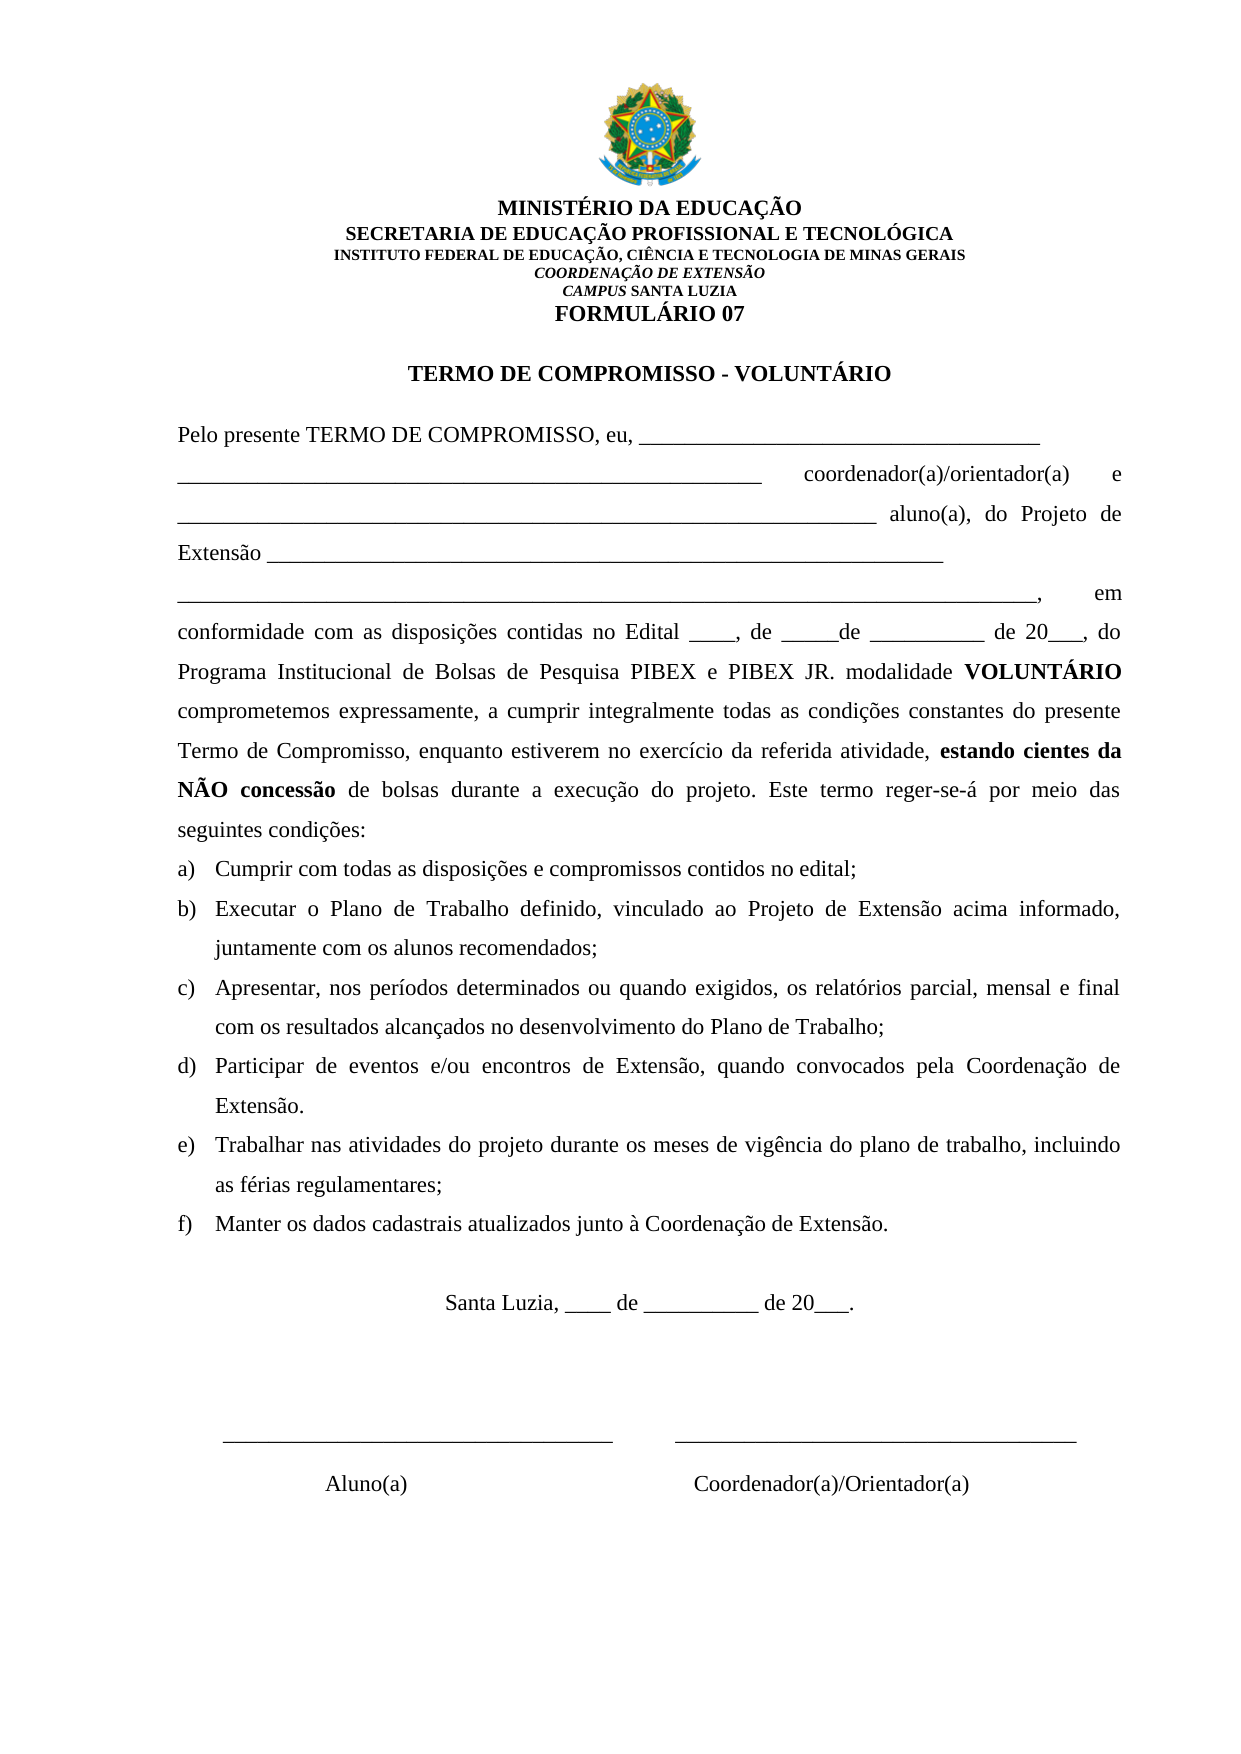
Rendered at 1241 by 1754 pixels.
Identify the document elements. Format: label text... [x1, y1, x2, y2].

text TERMO DE COMPROMISSO - VOLUNTÁRIO [177, 360, 1122, 387]
text ___________________________________________________ coordenador(a)/orientador(a) e _____________________________________________________________ aluno(a), do Projeto de Extensão ___________________________________________________________ [177, 460, 1122, 566]
text Pelo presente TERMO DE COMPROMISSO, eu, ___________________________________ [177, 421, 1122, 447]
text ___________________________________________________________________________, em conformidade com as disposições contidas no Edital ____, de _____de __________ de 20___, do Programa Institucional de Bolsas de Pesquisa PIBEX e PIBEX JR. modalidade VOLUNTÁRIO comprometemos expressamente, a cumprir integralmente todas as condições constantes do presente Termo de Compromisso, enquanto estiverem no exercício da referida atividade, estando cientes da NÃO concessão de bolsas durante a execução do projeto. Este termo reger-se-á por meio das seguintes condições: [177, 579, 1122, 842]
picture [595, 80, 705, 189]
list Cumprir com todas as disposições e compromissos contidos no edital; [177, 855, 1122, 881]
text Santa Luzia, ____ de __________ de 20___. [177, 1289, 1122, 1316]
list Participar de eventos e/ou encontros de Extensão, quando convocados pela Coordenação de Extensão. [177, 1052, 1122, 1118]
text Aluno(a) Coordenador(a)/Orientador(a) [251, 1470, 1122, 1497]
list Trabalhar nas atividades do projeto durante os meses de vigência do plano de trabalho, incluindo as férias regulamentares; [177, 1131, 1122, 1197]
list Apresentar, nos períodos determinados ou quando exigidos, os relatórios parcial, mensal e final com os resultados alcançados no desenvolvimento do Plano de Trabalho; [177, 973, 1122, 1039]
text __________________________________ ___________________________________ [177, 1419, 1122, 1446]
list Manter os dados cadastrais atualizados junto à Coordenação de Extensão. [177, 1210, 1122, 1237]
text Formulário 07 [177, 300, 1122, 326]
list Executar o Plano de Trabalho definido, vinculado ao Projeto de Extensão acima informado, juntamente com os alunos recomendados; [177, 894, 1122, 960]
